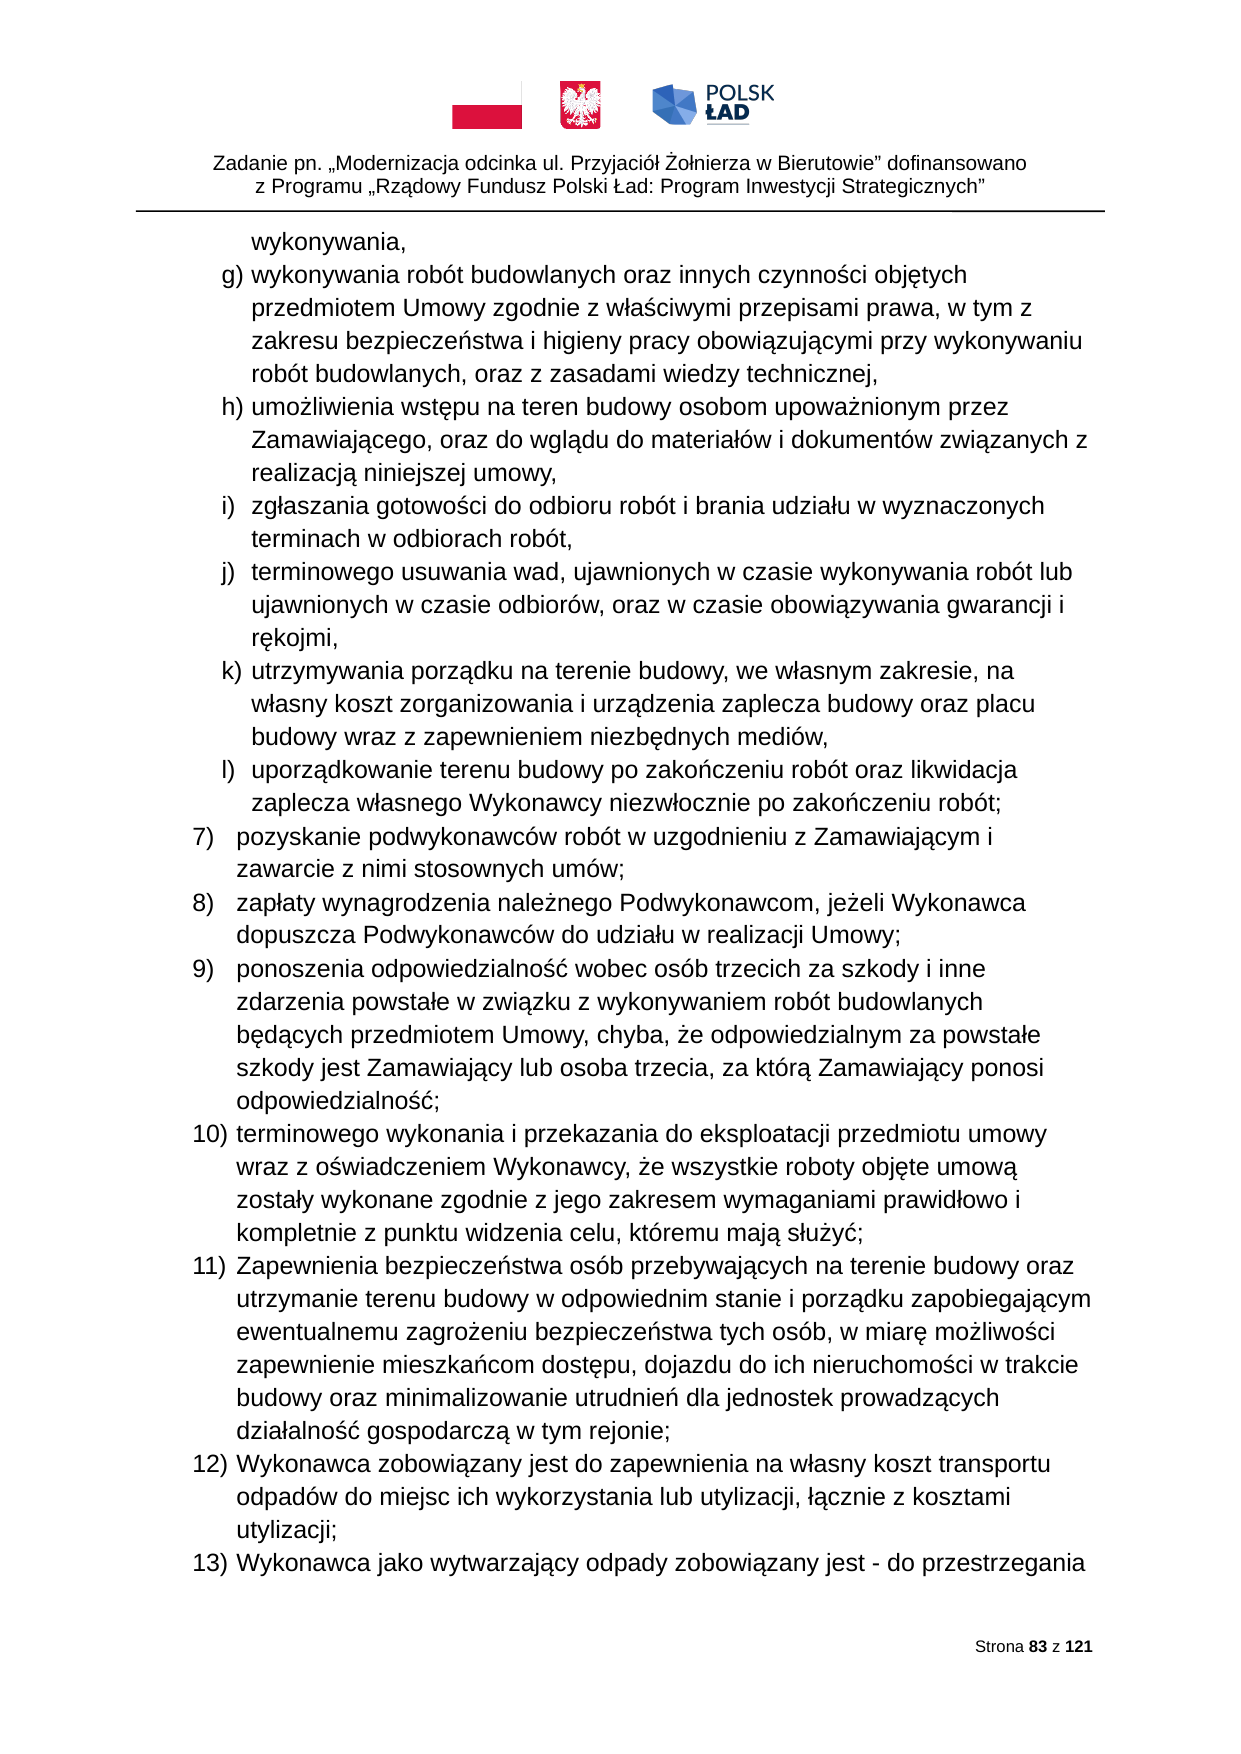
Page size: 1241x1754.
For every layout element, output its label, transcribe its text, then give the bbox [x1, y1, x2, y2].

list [192, 1548, 1093, 1577]
list pozyskanie podwykonawców robót w uzgodnieniu z Zamawiającym i zawarcie z nimi stosownych umów; [192, 821, 1093, 883]
list Zapewnienia bezpieczeństwa osób przebywających na terenie budowy oraz utrzymanie terenu budowy w odpowiednim stanie i porządku zapobiegającym ewentualnemu zagrożeniu bezpieczeństwa tych osób, w miarę możliwości zapewnienie mieszkańcom dostępu, dojazdu do ich nieruchomości w trakcie budowy oraz minimalizowanie utrudnień dla jednostek prowadzących działalność gospodarczą w tym rejonie; [192, 1251, 1093, 1444]
list wykonywania robót budowlanych oraz innych czynności objętych przedmiotem Umowy zgodnie z właściwymi przepisami prawa, w tym z zakresu bezpieczeństwa i higieny pracy obowiązującymi przy wykonywaniu robót budowlanych, oraz z zasadami wiedzy technicznej, [221, 260, 1093, 388]
list terminowego usuwania wad, ujawnionych w czasie wykonywania robót lub ujawnionych w czasie odbiorów, oraz w czasie obowiązywania gwarancji i rękojmi, [221, 557, 1093, 652]
list zgłaszania gotowości do odbioru robót i brania udziału w wyznaczonych terminach w odbiorach robót, [221, 491, 1093, 553]
list ponoszenia odpowiedzialność wobec osób trzecich za szkody i inne zdarzenia powstałe w związku z wykonywaniem robót budowlanych będących przedmiotem Umowy, chyba, że odpowiedzialnym za powstałe szkody jest Zamawiający lub osoba trzecia, za którą Zamawiający ponosi odpowiedzialność; [192, 953, 1093, 1114]
list utrzymywania porządku na terenie budowy, we własnym zakresie, na własny koszt zorganizowania i urządzenia zaplecza budowy oraz placu budowy wraz z zapewnieniem niezbędnych mediów, [221, 656, 1093, 751]
list zapłaty wynagrodzenia należnego Podwykonawcom, jeżeli Wykonawca dopuszcza Podwykonawców do udziału w realizacji Umowy; [192, 887, 1093, 949]
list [221, 227, 1093, 256]
list umożliwienia wstępu na teren budowy osobom upoważnionym przez Zamawiającego, oraz do wglądu do materiałów i dokumentów związanych z realizacją niniejszej umowy, [221, 392, 1093, 487]
list uporządkowanie terenu budowy po zakończeniu robót oraz likwidacja zaplecza własnego Wykonawcy niezwłocznie po zakończeniu robót; [221, 755, 1093, 817]
list Wykonawca zobowiązany jest do zapewnienia na własny koszt transportu odpadów do miejsc ich wykorzystania lub utylizacji, łącznie z kosztami utylizacji; [192, 1449, 1093, 1544]
list terminowego wykonania i przekazania do eksploatacji przedmiotu umowy wraz z oświadczeniem Wykonawcy, że wszystkie roboty objęte umową zostały wykonane zgodnie z jego zakresem wymaganiami prawidłowo i kompletnie z punktu widzenia celu, któremu mają służyć; [192, 1119, 1093, 1246]
picture [652, 84, 774, 125]
picture [450, 81, 600, 129]
